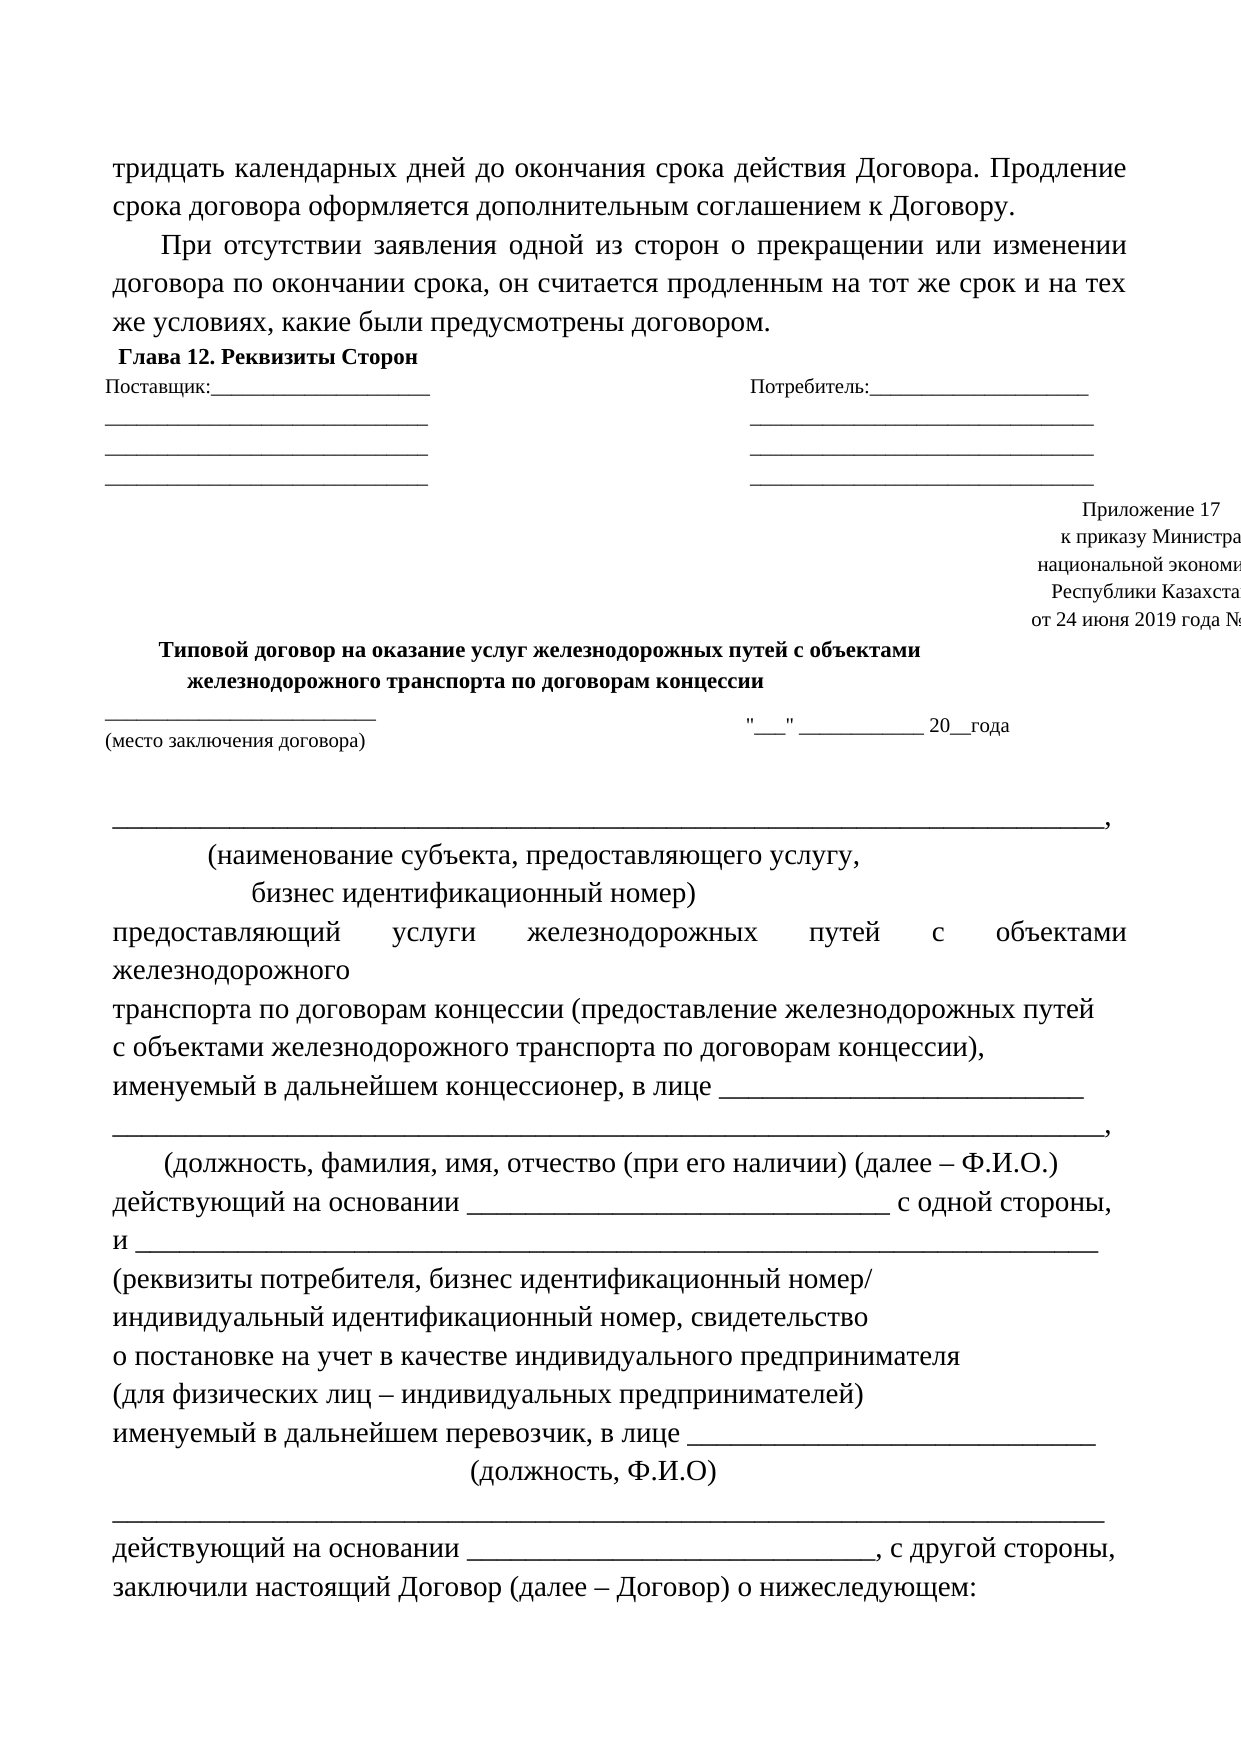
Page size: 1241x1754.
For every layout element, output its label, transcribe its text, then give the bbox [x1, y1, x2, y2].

text (должность, фамилия, имя, отчество (при его наличии) (далее – Ф.И.О.) [112, 1145, 1128, 1179]
text ____________________________________________________________________ [112, 1492, 1128, 1526]
text действующий на основании ____________________________, с другой стороны, [112, 1531, 1128, 1564]
text Типовой договор на оказание услуг железнодорожных путей с объектами железнодорожного транспорта по договорам концессии [112, 637, 1128, 693]
text (для физических лиц – индивидуальных предпринимателей) [112, 1376, 1128, 1410]
text предоставляющий услуги железнодорожных путей с объектами железнодорожного [112, 914, 1128, 986]
text транспорта по договорам концессии (предоставление железнодорожных путей [112, 991, 1128, 1024]
text и __________________________________________________________________ [112, 1222, 1128, 1256]
text действующий на основании _____________________________ с одной стороны, [112, 1184, 1128, 1217]
text При отсутствии заявления одной из сторон о прекращении или изменении договора по окончании срока, он считается продленным на тот же срок и на тех же условиях, какие были предусмотрены договором. [112, 227, 1128, 338]
text (должность, Ф.И.О) [112, 1453, 1128, 1487]
text именуемый в дальнейшем концессионер, в лице _________________________ [112, 1068, 1128, 1102]
text о постановке на учет в качестве индивидуального предпринимателя [112, 1338, 1128, 1371]
text индивидуальный идентификационный номер, свидетельство [112, 1299, 1128, 1333]
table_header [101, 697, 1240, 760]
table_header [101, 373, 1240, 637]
text с объектами железнодорожного транспорта по договорам концессии), [112, 1029, 1128, 1063]
text Глава 12. Реквизиты Сторон [112, 343, 1128, 369]
text ____________________________________________________________________, [112, 760, 1128, 832]
text именуемый в дальнейшем перевозчик, в лице ____________________________ [112, 1415, 1128, 1448]
text (наименование субъекта, предоставляющего услугу, [112, 837, 1128, 870]
text заключили настоящий Договор (далее – Договор) о нижеследующем: [112, 1569, 1128, 1603]
text (реквизиты потребителя, бизнес идентификационный номер/ [112, 1261, 1128, 1294]
text бизнес идентификационный номер) [112, 875, 1128, 909]
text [112, 150, 1128, 222]
text ____________________________________________________________________, [112, 1107, 1128, 1140]
